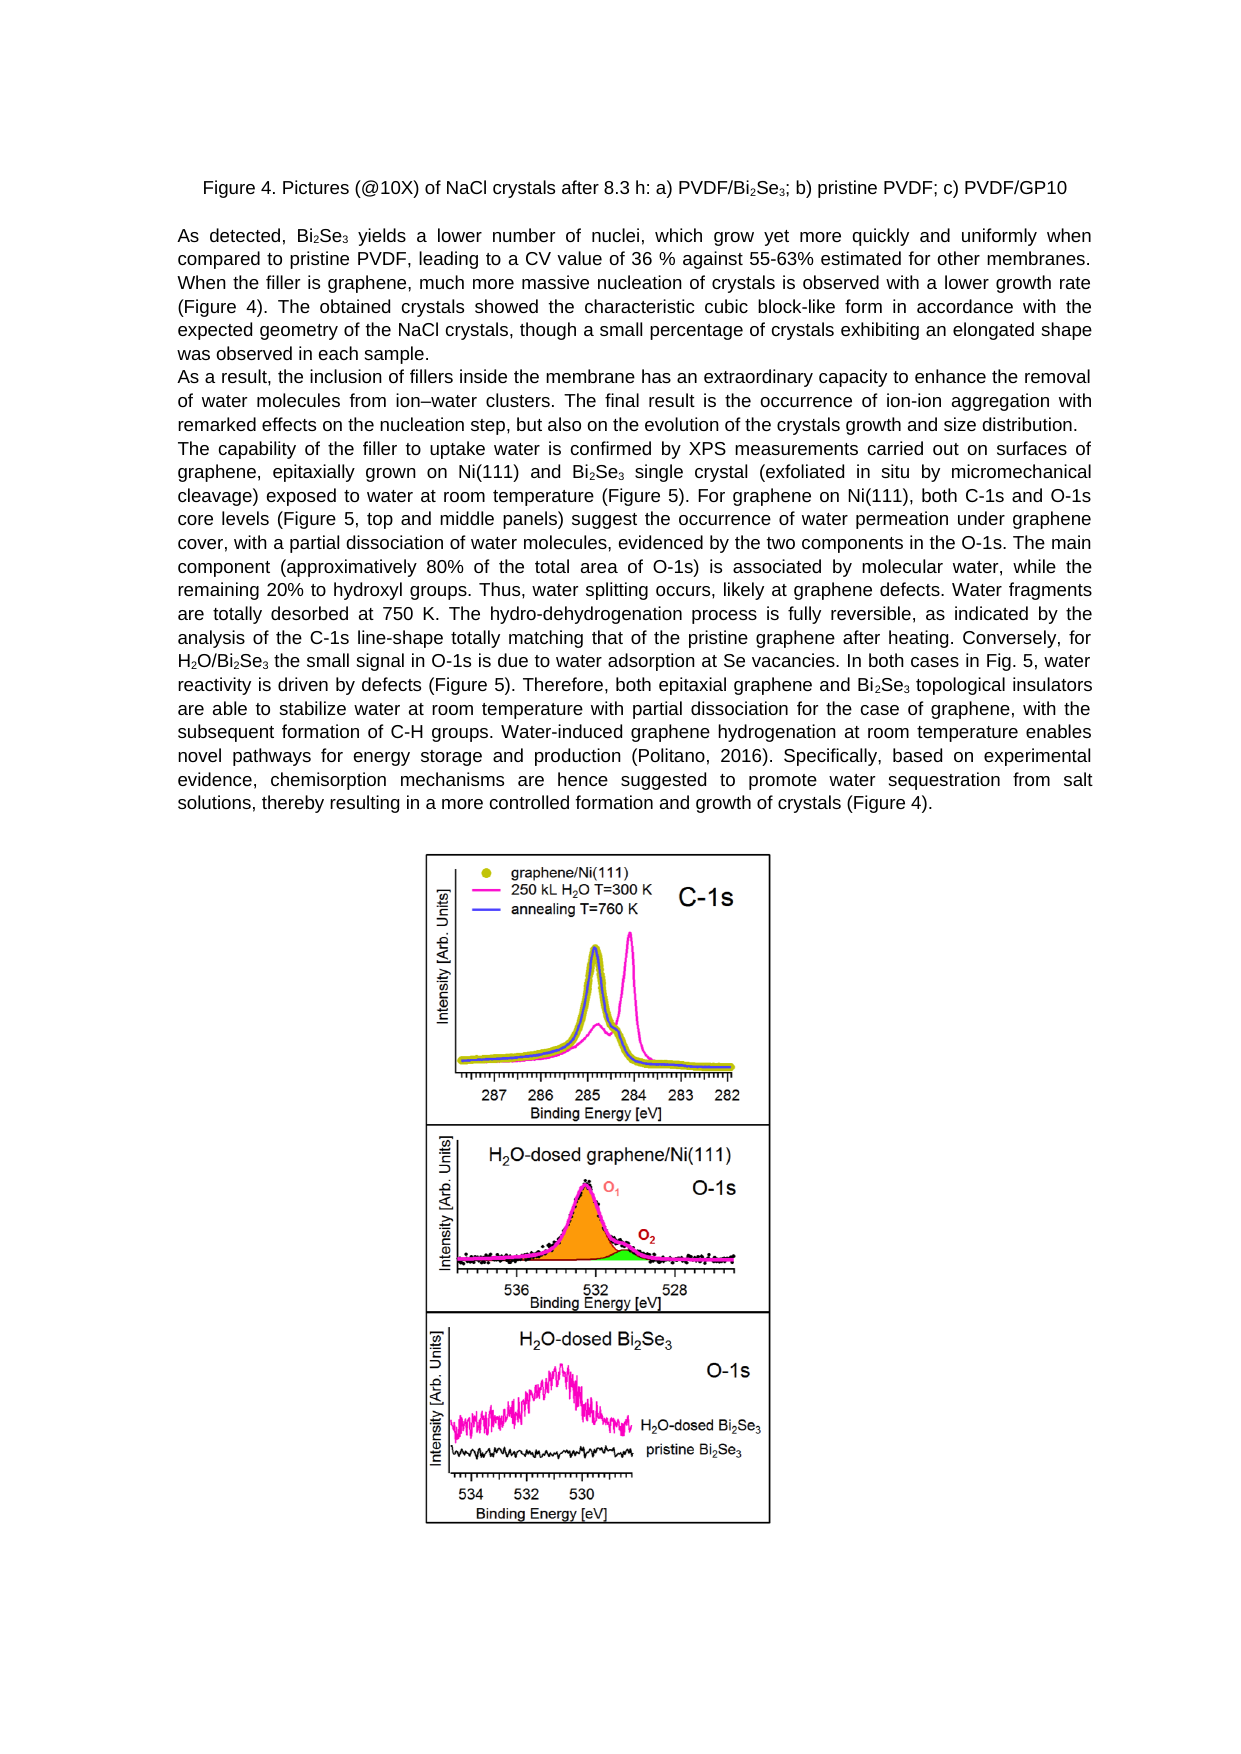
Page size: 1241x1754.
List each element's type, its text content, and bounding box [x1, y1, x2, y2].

picture [421, 849, 775, 1528]
text Figure 4. Pictures (@10X) of NaCl crystals after 8.3 h: a) PVDF/Bi2Se3; b) pristine PVDF; c) PVDF/GP10 [177, 177, 1092, 199]
text The capability of the filler to uptake water is confirmed by XPS measurements carried out on surfaces of graphene, epitaxially grown on Ni(111) and Bi2Se3 single crystal (exfoliated in situ by micromechanical cleavage) exposed to water at room temperature (Figure 5). For graphene on Ni(111), both C-1s and O-1s core levels (Figure 5, top and middle panels) suggest the occurrence of water permeation under graphene cover, with a partial dissociation of water molecules, evidenced by the two components in the O-1s. The main component (approximatively 80% of the total area of O-1s) is associated by molecular water, while the remaining 20% to hydroxyl groups. Thus, water splitting occurs, likely at graphene defects. Water fragments are totally desorbed at 750 K. The hydro-dehydrogenation process is fully reversible, as indicated by the analysis of the C-1s line-shape totally matching that of the pristine graphene after heating. Conversely, for H2O/Bi2Se3 the small signal in O-1s is due to water adsorption at Se vacancies. In both cases in Fig. 5, water reactivity is driven by defects (Figure 5). Therefore, both epitaxial graphene and Bi2Se3 topological insulators are able to stabilize water at room temperature with partial dissociation for the case of graphene, with the subsequent formation of C-H groups. Water-induced graphene hydrogenation at room temperature enables novel pathways for energy storage and production (Politano, 2016). Specifically, based on experimental evidence, chemisorption mechanisms are hence suggested to promote water sequestration from salt solutions, thereby resulting in a more controlled formation and growth of crystals (Figure 4). [177, 437, 1092, 813]
text As a result, the inclusion of fillers inside the membrane has an extraordinary capacity to enhance the removal of water molecules from ion–water clusters. The final result is the occurrence of ion-ion aggregation with remarked effects on the nucleation step, but also on the evolution of the crystals growth and size distribution. [177, 366, 1092, 435]
text As detected, Bi2Se3 yields a lower number of nuclei, which grow yet more quickly and uniformly when compared to pristine PVDF, leading to a CV value of 36 % against 55-63% estimated for other membranes. When the filler is graphene, much more massive nucleation of crystals is observed with a lower growth rate (Figure 4). The obtained crystals showed the characteristic cubic block-like form in accordance with the expected geometry of the NaCl crystals, though a small percentage of crystals exhibiting an elongated shape was observed in each sample. [177, 224, 1092, 364]
